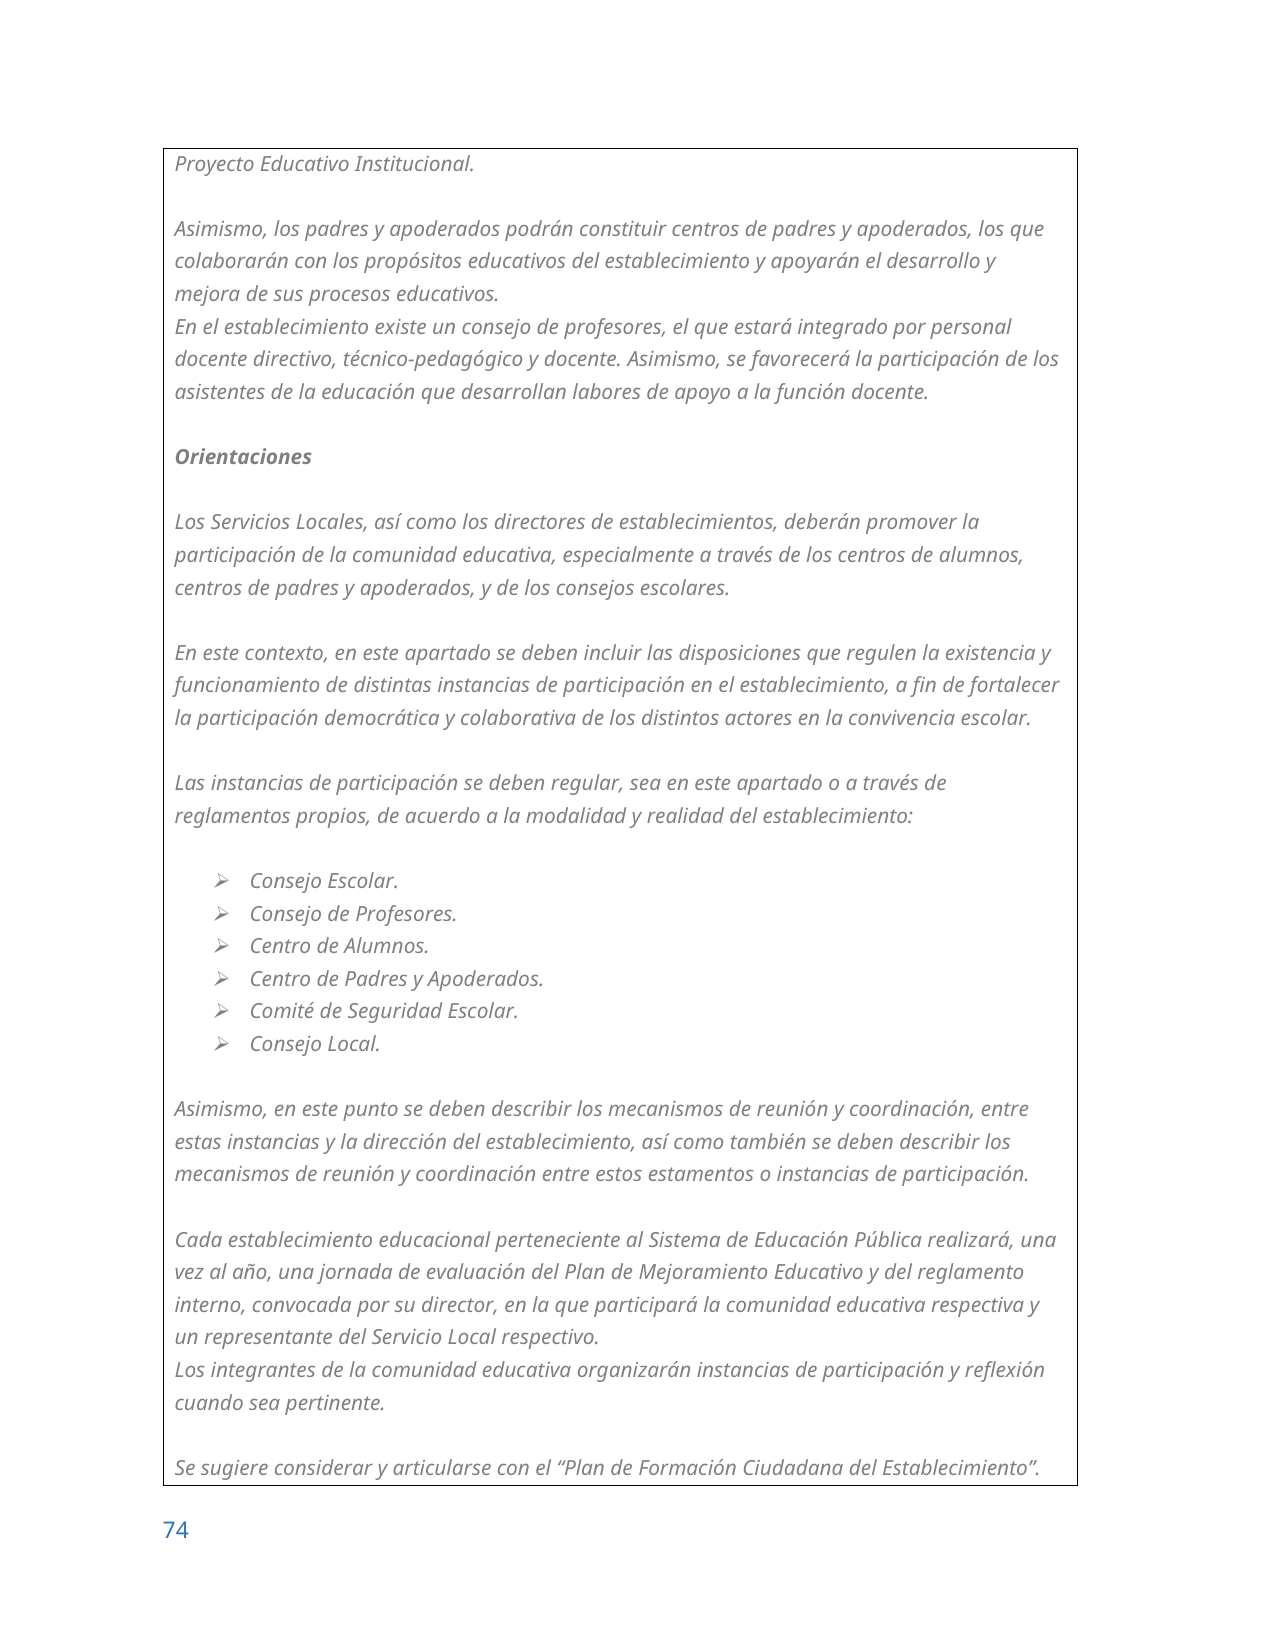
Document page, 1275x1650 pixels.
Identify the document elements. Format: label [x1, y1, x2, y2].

table_cell [164, 149, 1077, 1485]
